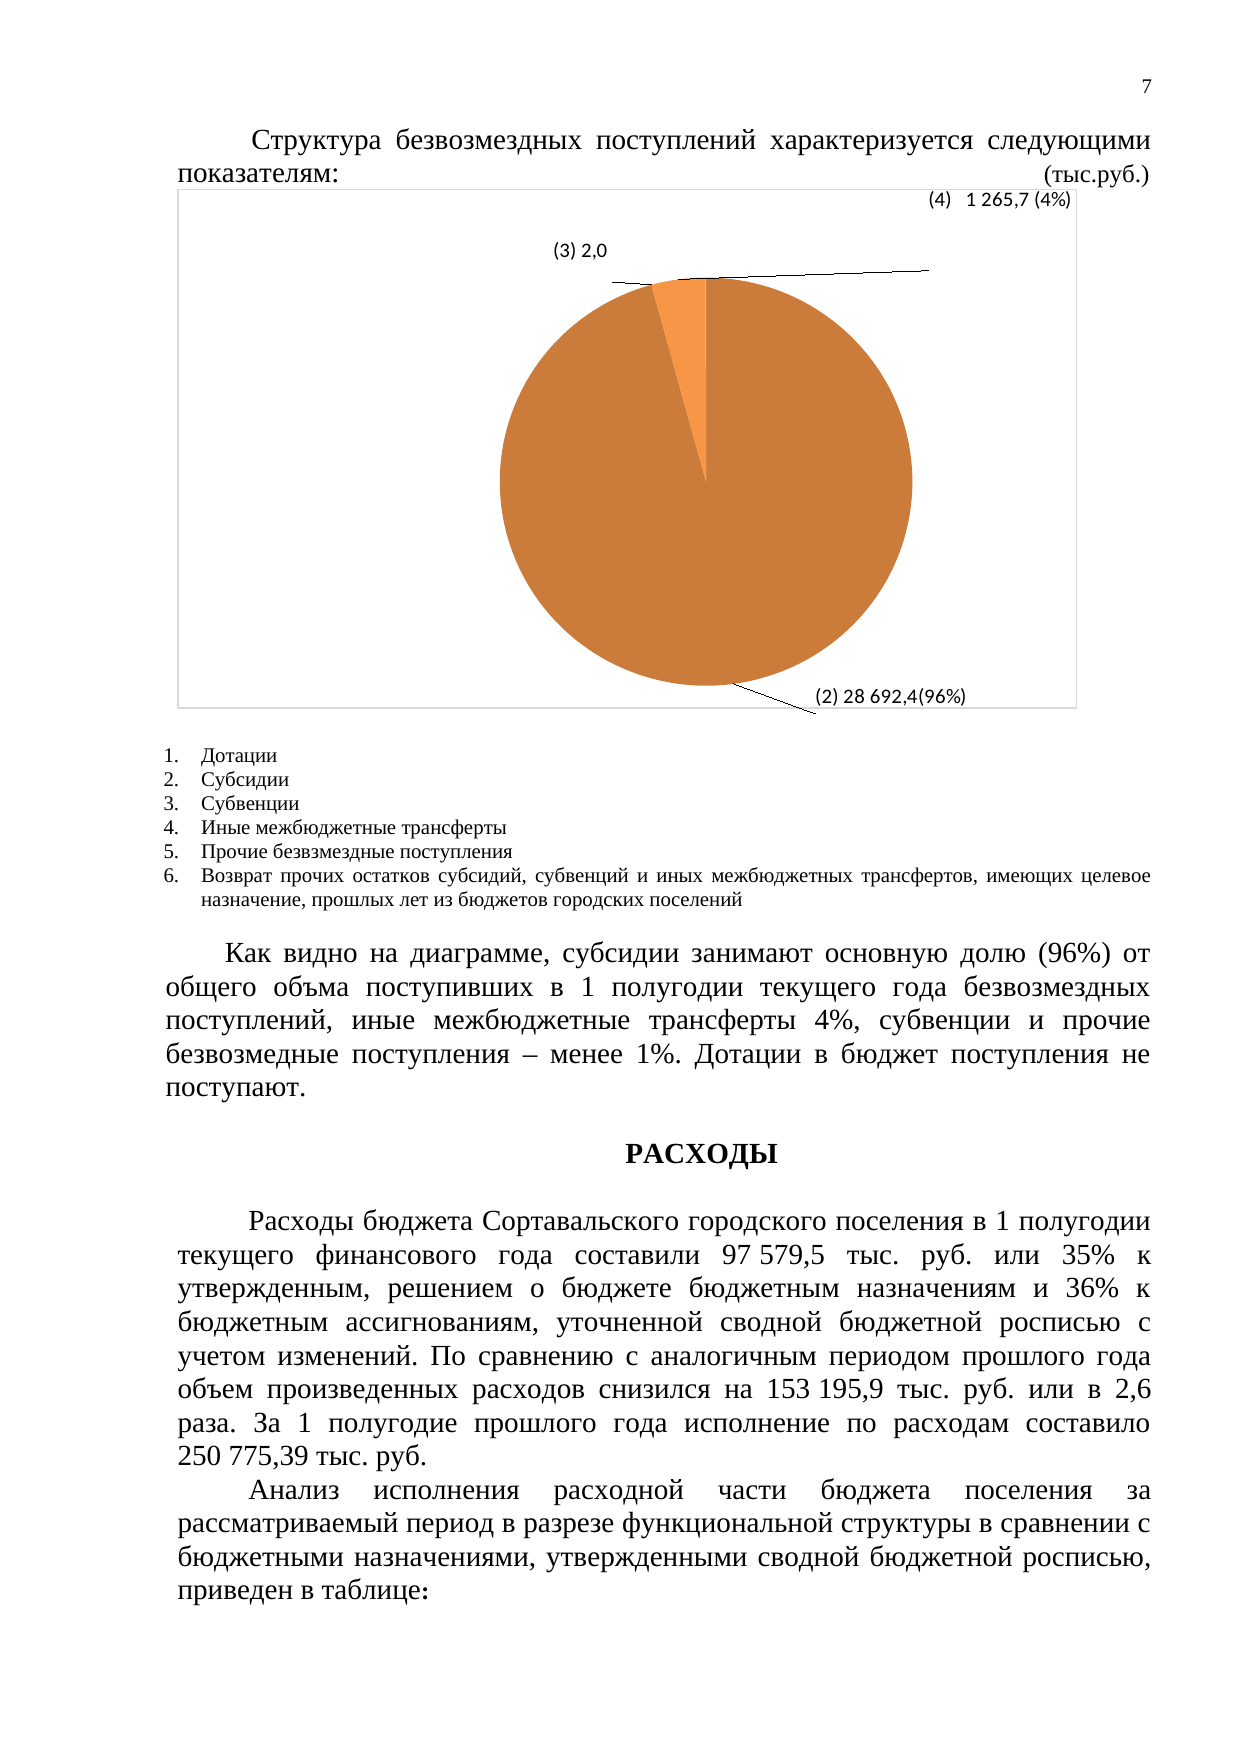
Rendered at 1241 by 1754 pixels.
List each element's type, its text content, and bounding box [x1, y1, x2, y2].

text Расходы бюджета Сортавальского городского поселения в 1 полугодии текущего финансового года составили 97 579,5 тыс. руб. или 35% к утвержденным, решением о бюджете бюджетным назначениям и 36% к бюджетным ассигнованиям, уточненной сводной бюджетной росписью с учетом изменений. По сравнению с аналогичным периодом прошлого года объем произведенных расходов снизился на 153 195,9 тыс. руб. или в 2,6 раза. За 1 полугодие прошлого года исполнение по расходам составило 250 775,39 тыс. руб. [177, 1203, 1152, 1472]
list Иные межбюджетные трансферты [163, 815, 1152, 839]
text Анализ исполнения расходной части бюджета поселения за рассматриваемый период в разрезе функциональной структуры в сравнении с бюджетными назначениями, утвержденными сводной бюджетной росписью, приведен в таблице: [177, 1472, 1152, 1606]
list Дотации [163, 743, 1152, 767]
list Субвенции [163, 791, 1152, 815]
text РАСХОДЫ [177, 1136, 1152, 1170]
list Субсидии [163, 767, 1152, 791]
list Возврат прочих остатков субсидий, субвенций и иных межбюджетных трансфертов, имеющих целевое назначение, прошлых лет из бюджетов городских поселений [163, 863, 1152, 911]
text Структура безвозмездных поступлений характеризуется следующими показателям: (тыс.руб.) [177, 122, 1152, 714]
text Как видно на диаграмме, субсидии занимают основную долю (96%) от общего объма поступивших в 1 полугодии текущего года безвозмездных поступлений, иные межбюджетные трансферты 4%, субвенции и прочие безвозмедные поступления – менее 1%. Дотации в бюджет поступления не поступают. [165, 935, 1152, 1103]
list Прочие безвзмездные поступления [163, 839, 1152, 863]
